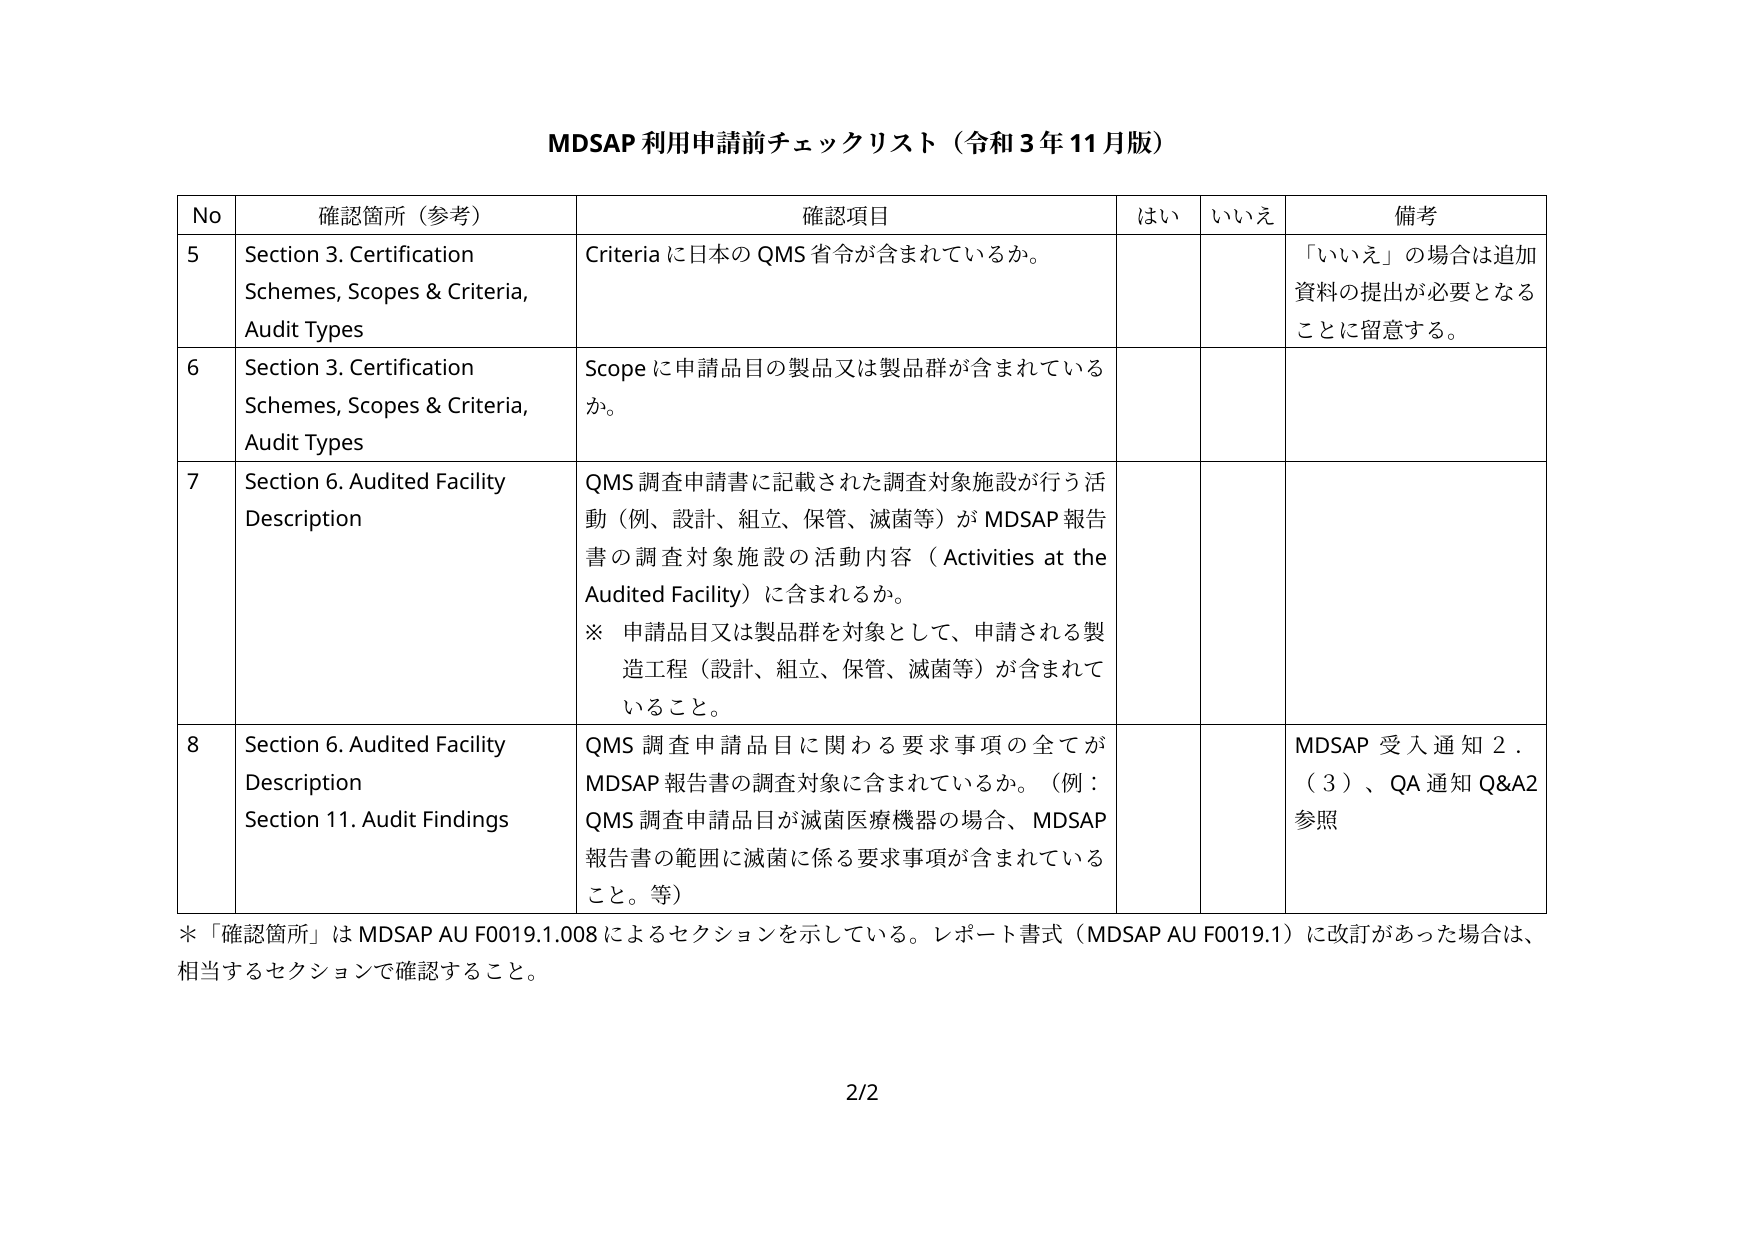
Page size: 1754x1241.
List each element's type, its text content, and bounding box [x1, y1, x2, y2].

table_cell QMS調査申請書に記載された調査対象施設が行う活動（例、設計、組立、保管、滅菌等）がMDSAP報告書の調査対象施設の活動内容（Activities at the Audited Facility）に含まれるか。 申請品目又は製品群を対象として、申請される製造工程（設計、組立、保管、滅菌等）が含まれていること。 [577, 462, 1116, 724]
table_cell [1201, 725, 1285, 913]
table_cell Criteriaに日本のQMS省令が含まれているか。 [577, 235, 1116, 347]
table_cell [1201, 462, 1285, 724]
table_cell [1286, 348, 1546, 461]
table_cell Section 6. Audited Facility Description [236, 462, 576, 724]
table_header No [178, 196, 235, 234]
table_cell Scopeに申請品目の製品又は製品群が含まれているか。 [577, 348, 1116, 461]
table_cell [1117, 235, 1200, 347]
text ＊「確認箇所」はMDSAP AU F0019.1.008によるセクションを示している。レポート書式（MDSAP AU F0019.1）に改訂があった場合は、相当するセクションで確認すること。 [177, 914, 1547, 989]
table_cell MDSAP受入通知２．（３）、QA通知Q&A2参照 [1286, 725, 1546, 913]
table_header はい [1117, 196, 1200, 234]
table_cell [1286, 462, 1546, 724]
table_header 確認項目 [577, 196, 1116, 234]
table_header 確認箇所（参考） [236, 196, 576, 234]
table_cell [236, 235, 576, 347]
table_header 備考 [1286, 196, 1546, 234]
table_cell 5 [178, 235, 235, 347]
table_cell 7 [178, 462, 235, 724]
table_header いいえ [1201, 196, 1285, 234]
table_cell [1201, 348, 1285, 461]
table_cell QMS調査申請品目に関わる要求事項の全てがMDSAP報告書の調査対象に含まれているか。（例：QMS調査申請品目が滅菌医療機器の場合、MDSAP報告書の範囲に滅菌に係る要求事項が含まれていること。等） [577, 725, 1116, 913]
table_cell 「いいえ」の場合は追加資料の提出が必要となることに留意する。 [1286, 235, 1546, 347]
table_cell [1117, 462, 1200, 724]
table_cell Section 6. Audited Facility Description Section 11. Audit Findings [236, 725, 576, 913]
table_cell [236, 348, 576, 461]
table_cell 6 [178, 348, 235, 461]
table_cell [1117, 725, 1200, 913]
table_cell 8 [178, 725, 235, 913]
table_cell [1117, 348, 1200, 461]
table_cell [1201, 235, 1285, 347]
